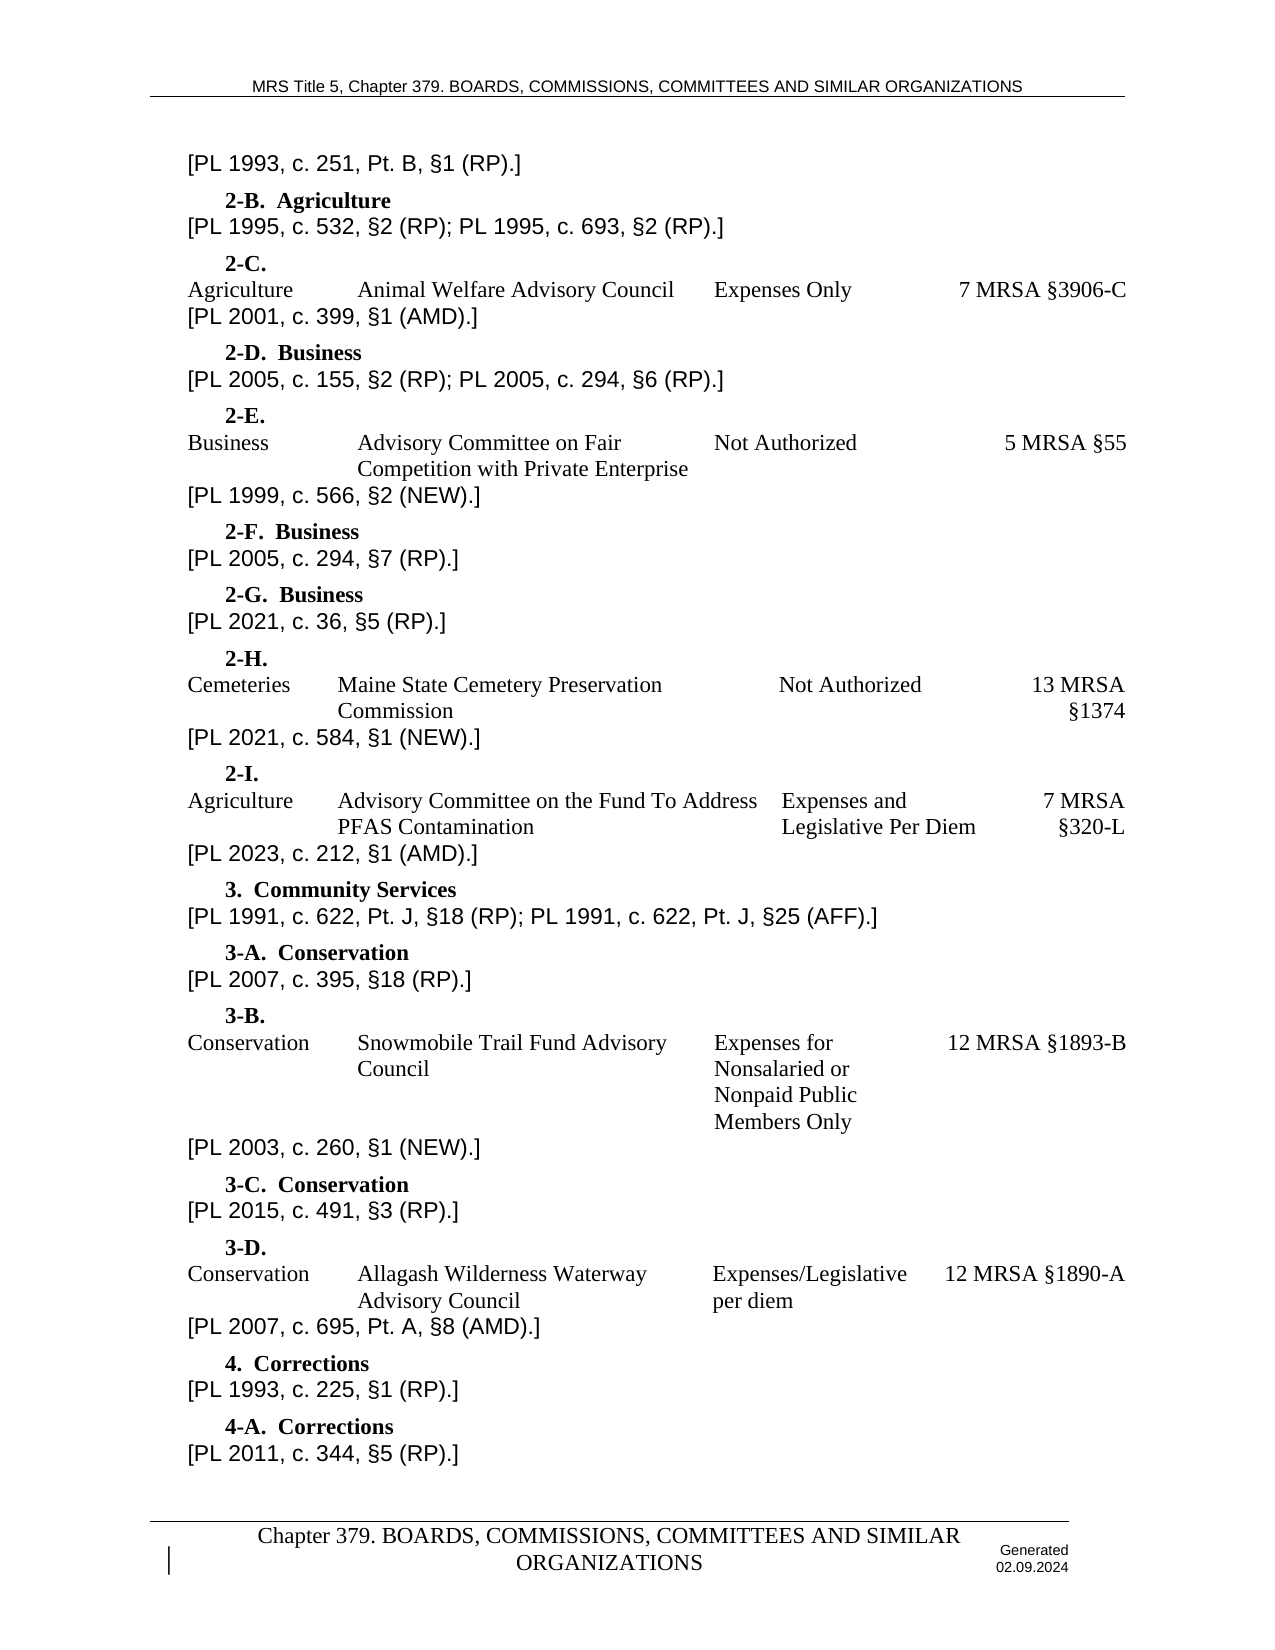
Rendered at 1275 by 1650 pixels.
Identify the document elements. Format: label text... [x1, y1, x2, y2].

table_header 13 MRSA §1374 [975, 671, 1125, 724]
table_header Expenses/Legislative per diem [713, 1261, 928, 1313]
text 3. Community Services [187, 876, 1125, 903]
table_header Expenses Only [714, 276, 930, 303]
text [PL 1995, c. 532, §2 (RP); PL 1995, c. 693, §2 (RP).] [187, 213, 1125, 239]
text [PL 2005, c. 294, §7 (RP).] [187, 545, 1125, 571]
table_header Maine State Cemetery Preservation Commission [338, 671, 778, 724]
text 3-C. Conservation [187, 1171, 1125, 1197]
table_header Not Authorized [779, 671, 975, 724]
text 2-G. Business [187, 581, 1125, 608]
text [PL 2003, c. 260, §1 (NEW).] [187, 1134, 1125, 1161]
table_header 7 MRSA §320‑L [976, 787, 1125, 839]
text 2-I. [187, 760, 1125, 787]
text 2-F. Business [187, 518, 1125, 545]
table_header Advisory Committee on the Fund To Address PFAS Contamination [338, 787, 781, 839]
text 4-A. Corrections [187, 1413, 1125, 1439]
table_header Conservation [188, 1261, 357, 1313]
text 3-D. [187, 1234, 1125, 1261]
text 2-H. [187, 644, 1125, 671]
text [PL 2007, c. 395, §18 (RP).] [187, 966, 1125, 992]
table_header 12 MRSA §1890‑A [929, 1261, 1125, 1313]
text [PL 2023, c. 212, §1 (AMD).] [187, 839, 1125, 866]
text [PL 2021, c. 584, §1 (NEW).] [187, 724, 1125, 750]
table_header Agriculture [188, 787, 337, 839]
text [PL 2015, c. 491, §3 (RP).] [187, 1197, 1125, 1224]
text [PL 2011, c. 344, §5 (RP).] [187, 1439, 1125, 1466]
table_header 5 MRSA §55 [930, 429, 1126, 482]
table_header Advisory Committee on Fair Competition with Private Enterprise [357, 429, 714, 482]
text [PL 2021, c. 36, §5 (RP).] [187, 608, 1125, 634]
table_header Expenses for Nonsalaried or Nonpaid Public Members Only [714, 1029, 930, 1134]
text 3-B. [187, 1002, 1125, 1029]
table_header Expenses and Legislative Per Diem [781, 787, 976, 839]
text 2-B. Agriculture [187, 187, 1125, 213]
text 3-A. Conservation [187, 939, 1125, 966]
text [PL 1999, c. 566, §2 (NEW).] [187, 482, 1125, 508]
text [PL 2005, c. 155, §2 (RP); PL 2005, c. 294, §6 (RP).] [187, 366, 1125, 392]
table_header Business [188, 429, 357, 482]
table_header Not Authorized [714, 429, 930, 482]
table_header 7 MRSA §3906‑C [930, 276, 1126, 303]
text 2-E. [187, 402, 1125, 429]
table_header Cemeteries [188, 671, 337, 724]
text [PL 2007, c. 695, Pt. A, §8 (AMD).] [187, 1313, 1125, 1339]
text 2-C. [187, 250, 1125, 276]
table_header Allagash Wilderness Waterway Advisory Council [357, 1261, 712, 1313]
text [PL 1991, c. 622, Pt. J, §18 (RP); PL 1991, c. 622, Pt. J, §25 (AFF).] [187, 903, 1125, 929]
table_header Animal Welfare Advisory Council [357, 276, 714, 303]
table_header Agriculture [188, 276, 357, 303]
text 2-D. Business [187, 339, 1125, 366]
text [PL 2001, c. 399, §1 (AMD).] [187, 303, 1125, 329]
text [PL 1993, c. 251, Pt. B, §1 (RP).] [187, 150, 1125, 176]
table_header Snowmobile Trail Fund Advisory Council [357, 1029, 714, 1134]
text [PL 1993, c. 225, §1 (RP).] [187, 1376, 1125, 1403]
text 4. Corrections [187, 1350, 1125, 1376]
table_header 12 MRSA §1893‑B [930, 1029, 1126, 1134]
table_header Conservation [188, 1029, 357, 1134]
